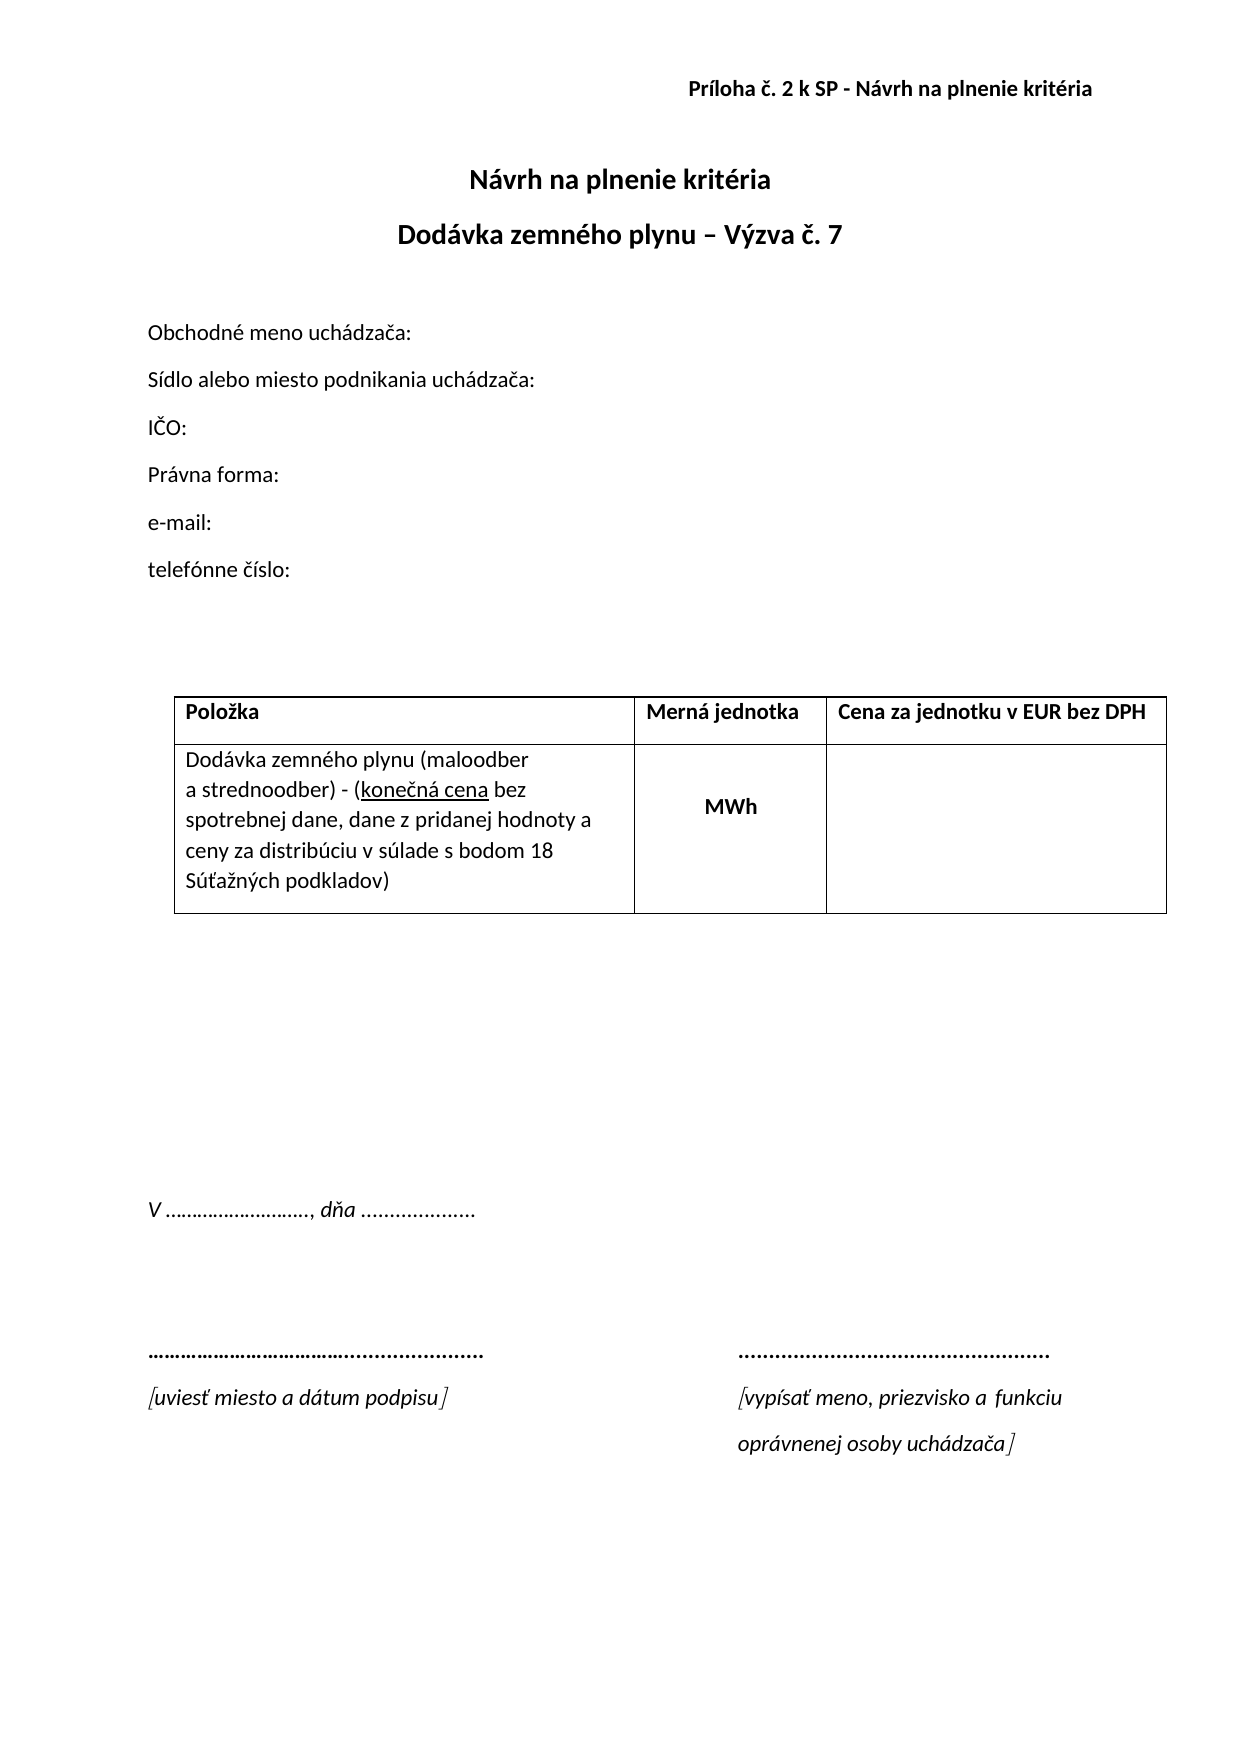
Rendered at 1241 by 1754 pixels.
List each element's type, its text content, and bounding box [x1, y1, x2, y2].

table_header Merná jednotka [635, 698, 826, 744]
text Dodávka zemného plynu – Výzva č. 7 [148, 216, 1093, 252]
text telefónne číslo: [148, 555, 1062, 583]
table_cell MWh [635, 745, 826, 913]
text Sídlo alebo miesto podnikania uchádzača: [148, 366, 1062, 394]
table_cell Dodávka zemného plynu (maloodber a strednoodber) - (konečná cena bez spotrebnej dane, dane z pridanej hodnoty a ceny za distribúciu v súlade s bodom 18 Súťažných podkladov) [175, 745, 634, 913]
table_header Položka [175, 698, 634, 744]
text IČO: [148, 413, 1062, 441]
text Návrh na plnenie kritéria [148, 161, 1093, 197]
text oprávnenej osoby uchádzača [366, 1429, 1093, 1457]
text ………………………………....................... ................................................... [148, 1336, 1093, 1364]
text V ……………….…….., dňa .................... [148, 1195, 1093, 1223]
text uviesť miesto a dátum podpisu vypísať meno, priezvisko a funkciu [148, 1383, 1093, 1411]
table_header Cena za jednotku v EUR bez DPH [827, 698, 1166, 744]
text e-mail: [148, 508, 1062, 536]
table_cell [827, 745, 1166, 913]
text Obchodné meno uchádzača: [148, 318, 1062, 346]
text Právna forma: [148, 460, 1062, 488]
